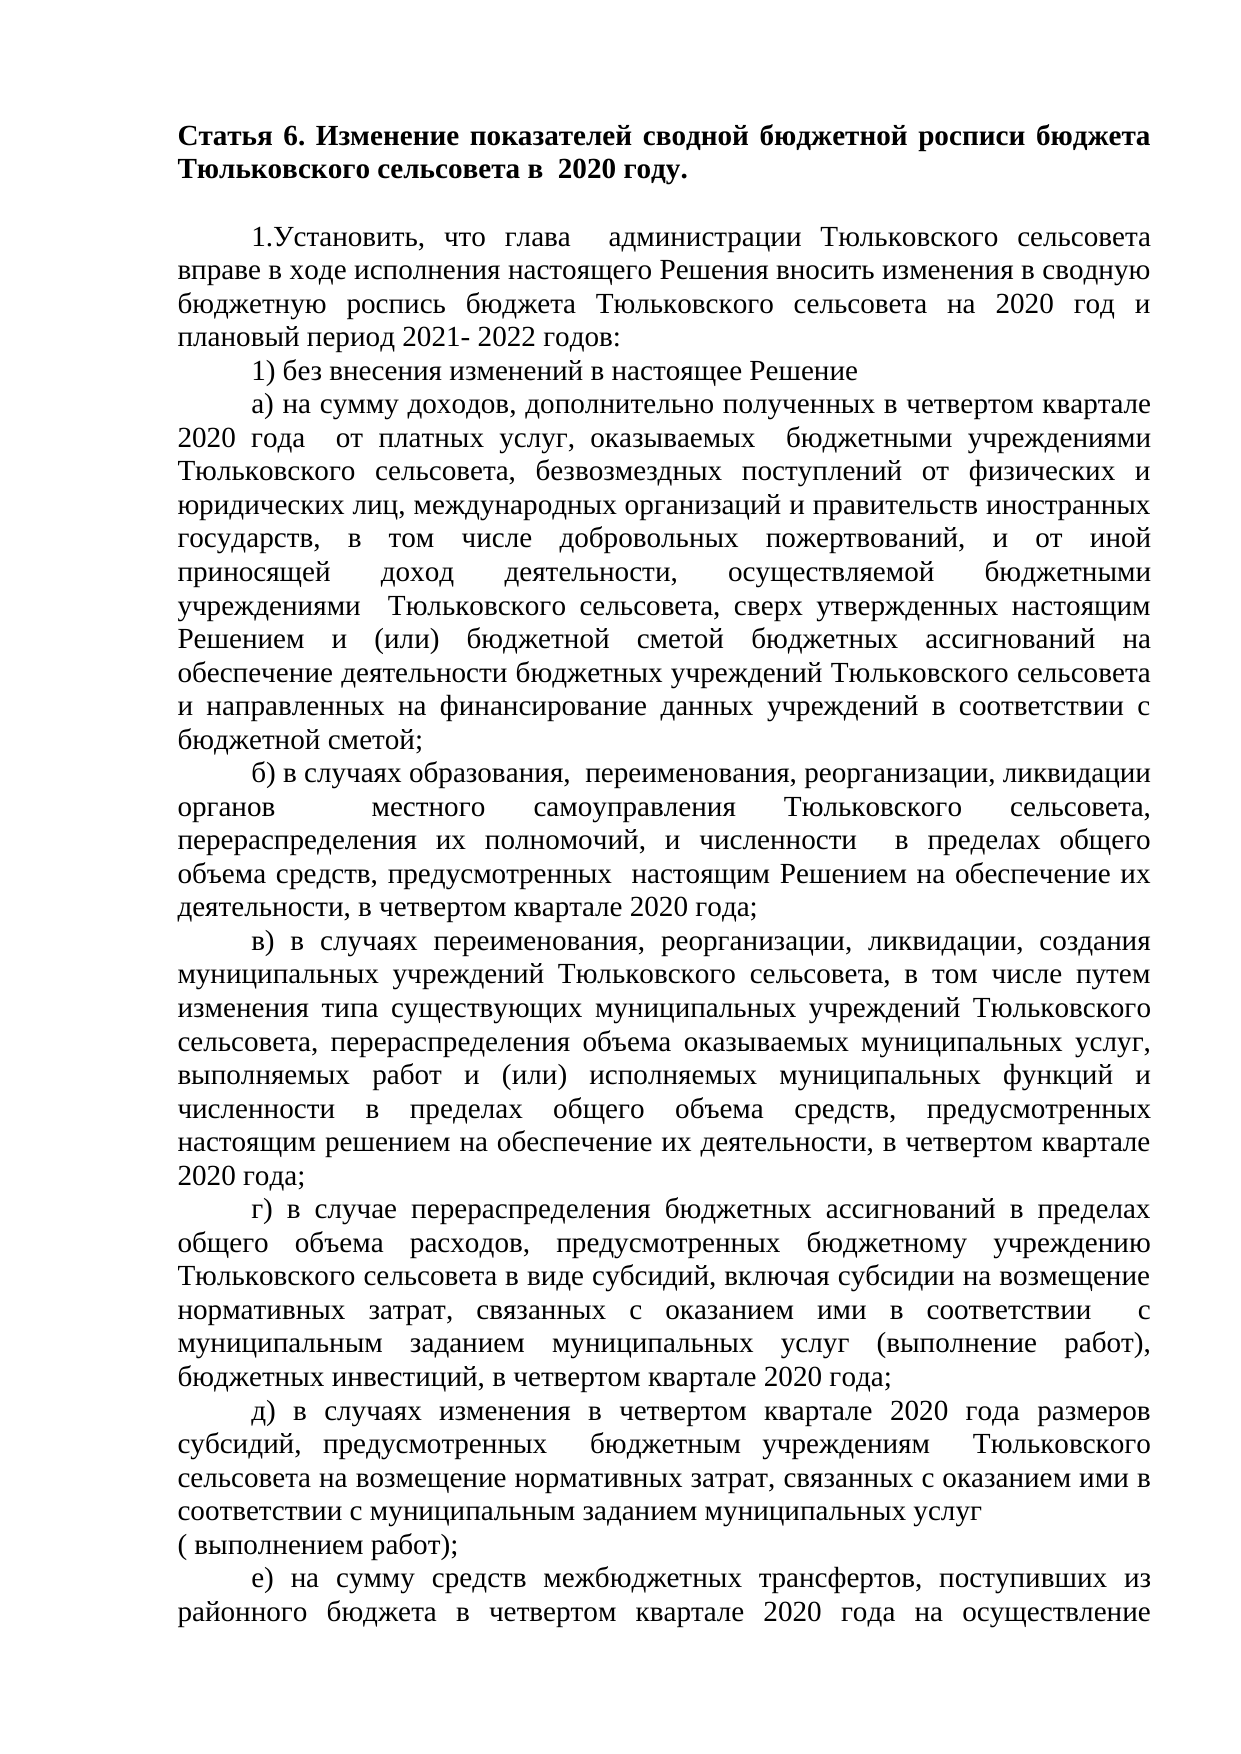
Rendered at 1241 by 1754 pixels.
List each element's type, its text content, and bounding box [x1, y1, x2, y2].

text 1.Установить, что глава администрации Тюльковского сельсовета вправе в ходе исполнения настоящего Решения вносить изменения в сводную бюджетную роспись бюджета Тюльковского сельсовета на 2020 год и плановый период 2021- 2022 годов: [177, 219, 1152, 353]
text 1) без внесения изменений в настоящее Решение [177, 353, 1152, 386]
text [177, 1560, 1152, 1627]
text Статья 6. Изменение показателей сводной бюджетной росписи бюджета Тюльковского сельсовета в 2020 году. [177, 118, 1152, 185]
text а) на сумму доходов, дополнительно полученных в четвертом квартале 2020 года от платных услуг, оказываемых бюджетными учреждениями Тюльковского сельсовета, безвозмездных поступлений от физических и юридических лиц, международных организаций и правительств иностранных государств, в том числе добровольных пожертвований, и от иной приносящей доход деятельности, осуществляемой бюджетными учреждениями Тюльковского сельсовета, сверх утвержденных настоящим Решением и (или) бюджетной сметой бюджетных ассигнований на обеспечение деятельности бюджетных учреждений Тюльковского сельсовета и направленных на финансирование данных учреждений в соответствии с бюджетной сметой; [177, 386, 1152, 755]
text г) в случае перераспределения бюджетных ассигнований в пределах общего объема расходов, предусмотренных бюджетному учреждению Тюльковского сельсовета в виде субсидий, включая субсидии на возмещение нормативных затрат, связанных с оказанием ими в соответствии с муниципальным заданием муниципальных услуг (выполнение работ), бюджетных инвестиций, в четвертом квартале 2020 года; [177, 1191, 1152, 1393]
text д) в случаях изменения в четвертом квартале 2020 года размеров субсидий, предусмотренных бюджетным учреждениям Тюльковского сельсовета на возмещение нормативных затрат, связанных с оказанием ими в соответствии с муниципальным заданием муниципальных услуг [177, 1393, 1152, 1527]
text ( выполнением работ); [177, 1527, 1152, 1560]
text в) в случаях переименования, реорганизации, ликвидации, создания муниципальных учреждений Тюльковского сельсовета, в том числе путем изменения типа существующих муниципальных учреждений Тюльковского сельсовета, перераспределения объема оказываемых муниципальных услуг, выполняемых работ и (или) исполняемых муниципальных функций и численности в пределах общего объема средств, предусмотренных настоящим решением на обеспечение их деятельности, в четвертом квартале 2020 года; [177, 923, 1152, 1191]
text б) в случаях образования, переименования, реорганизации, ликвидации органов местного самоуправления Тюльковского сельсовета, перераспределения их полномочий, и численности в пределах общего объема средств, предусмотренных настоящим Решением на обеспечение их деятельности, в четвертом квартале 2020 года; [177, 755, 1152, 923]
